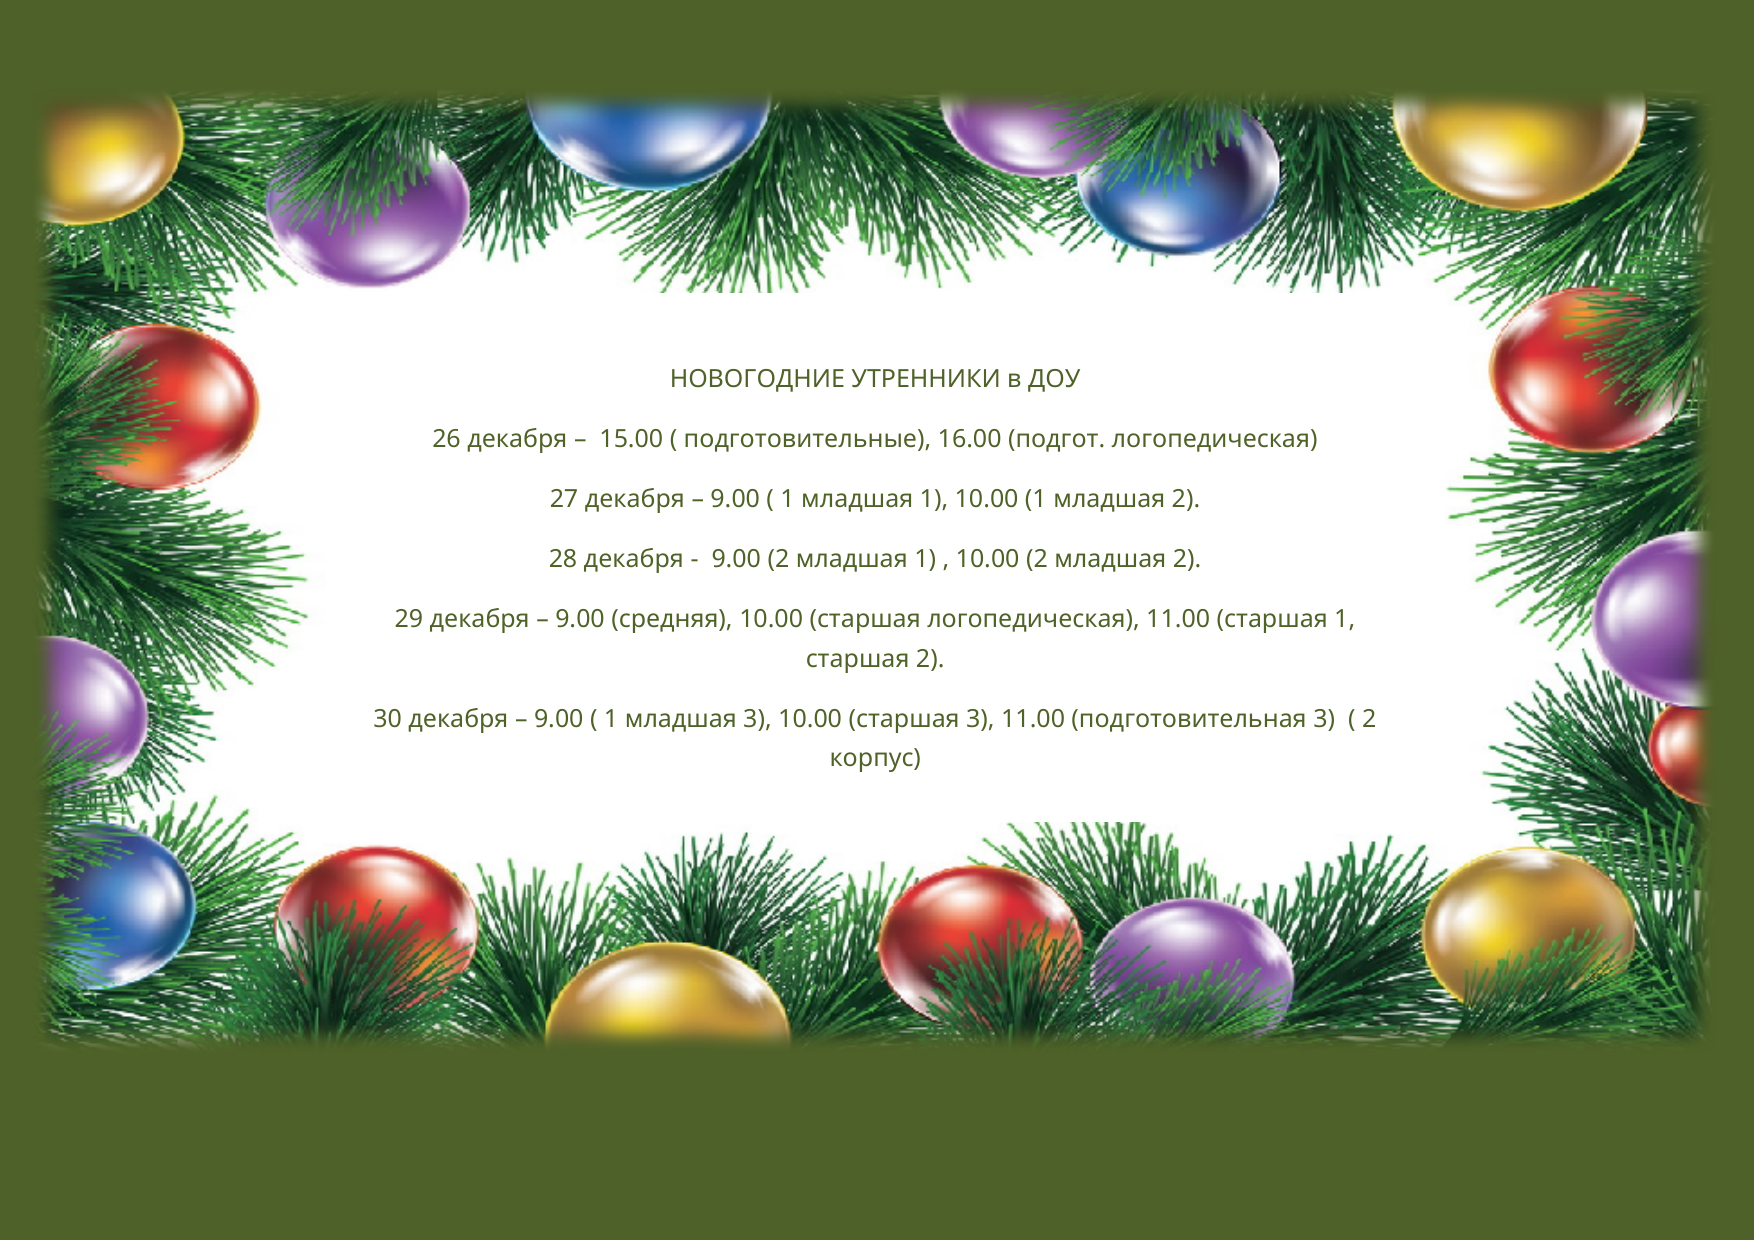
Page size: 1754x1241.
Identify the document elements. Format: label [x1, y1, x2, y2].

picture [56, 112, 1691, 1028]
